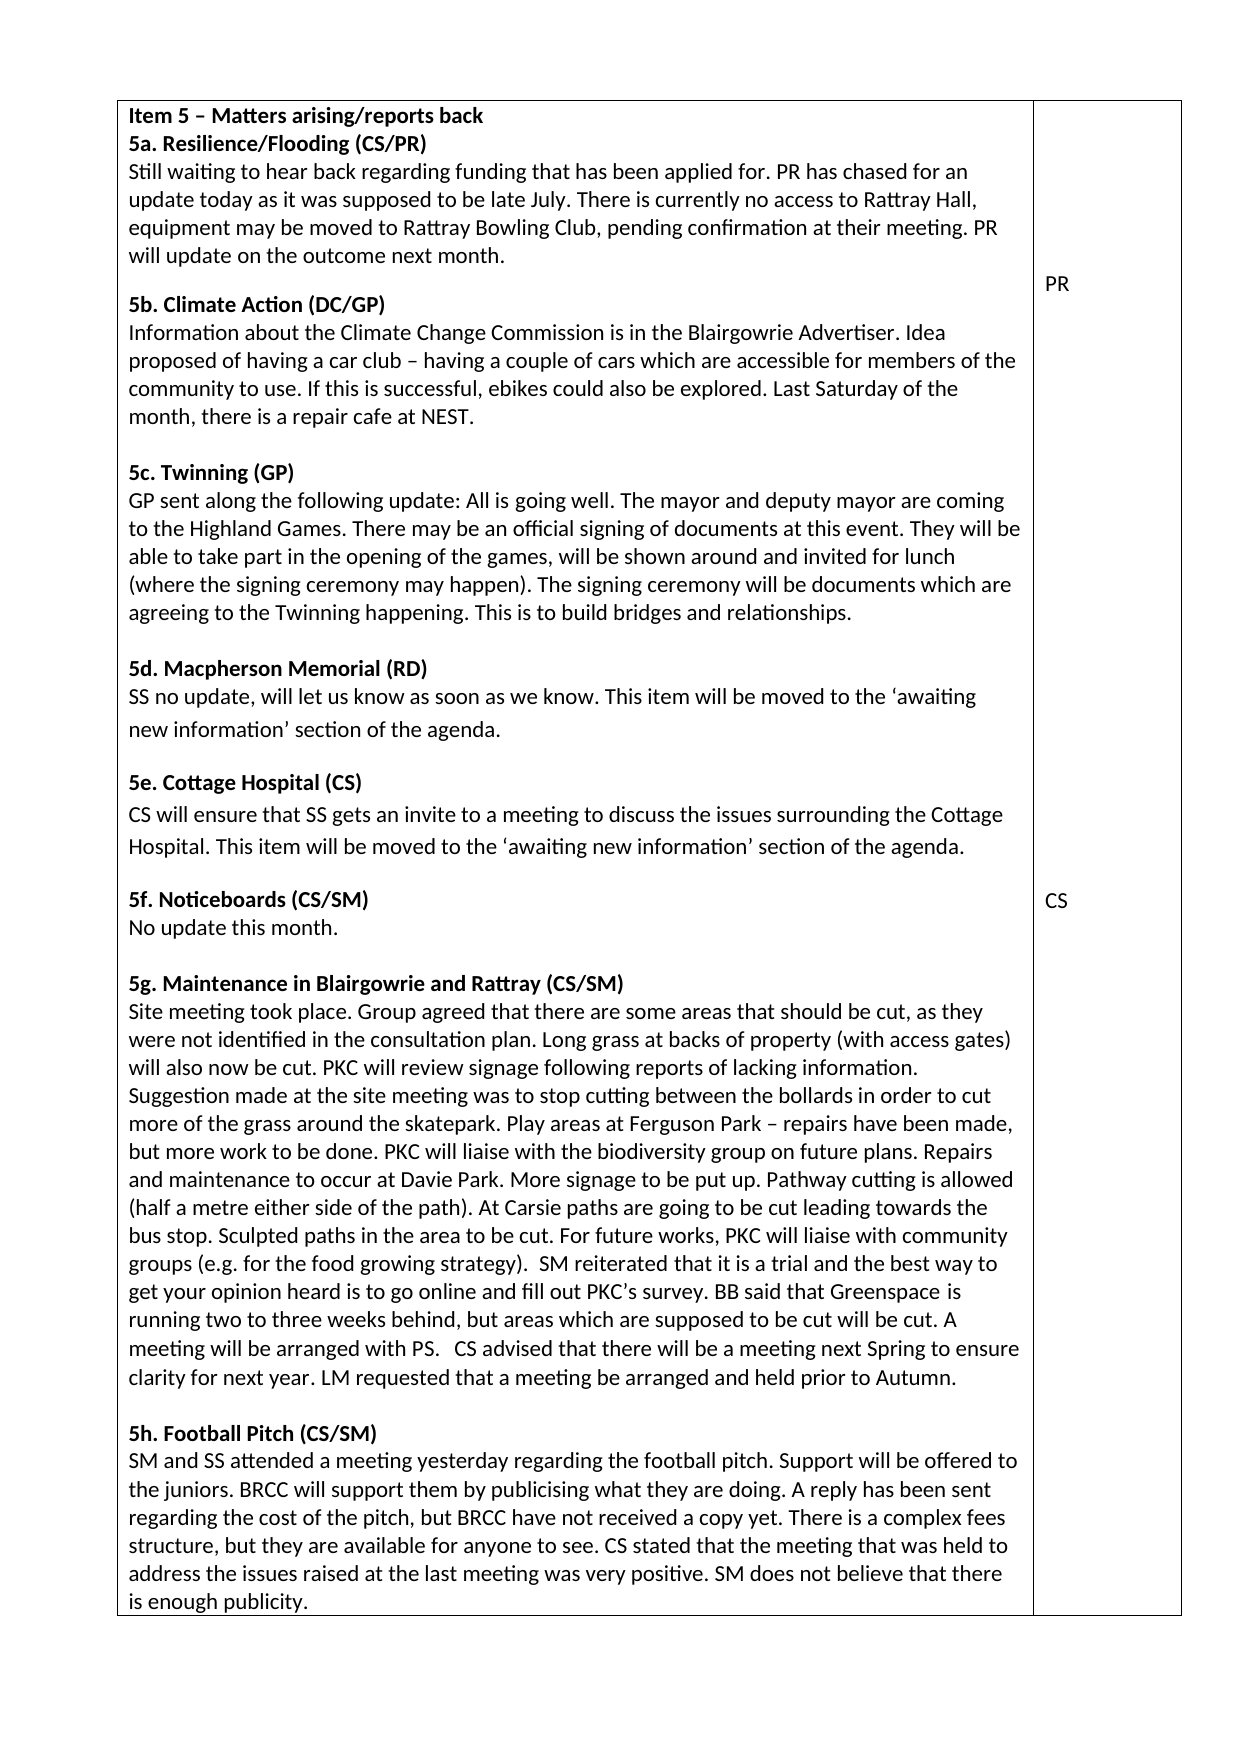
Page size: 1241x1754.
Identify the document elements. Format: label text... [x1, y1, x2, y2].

table_cell PR CS SS/SM [1034, 101, 1181, 1615]
